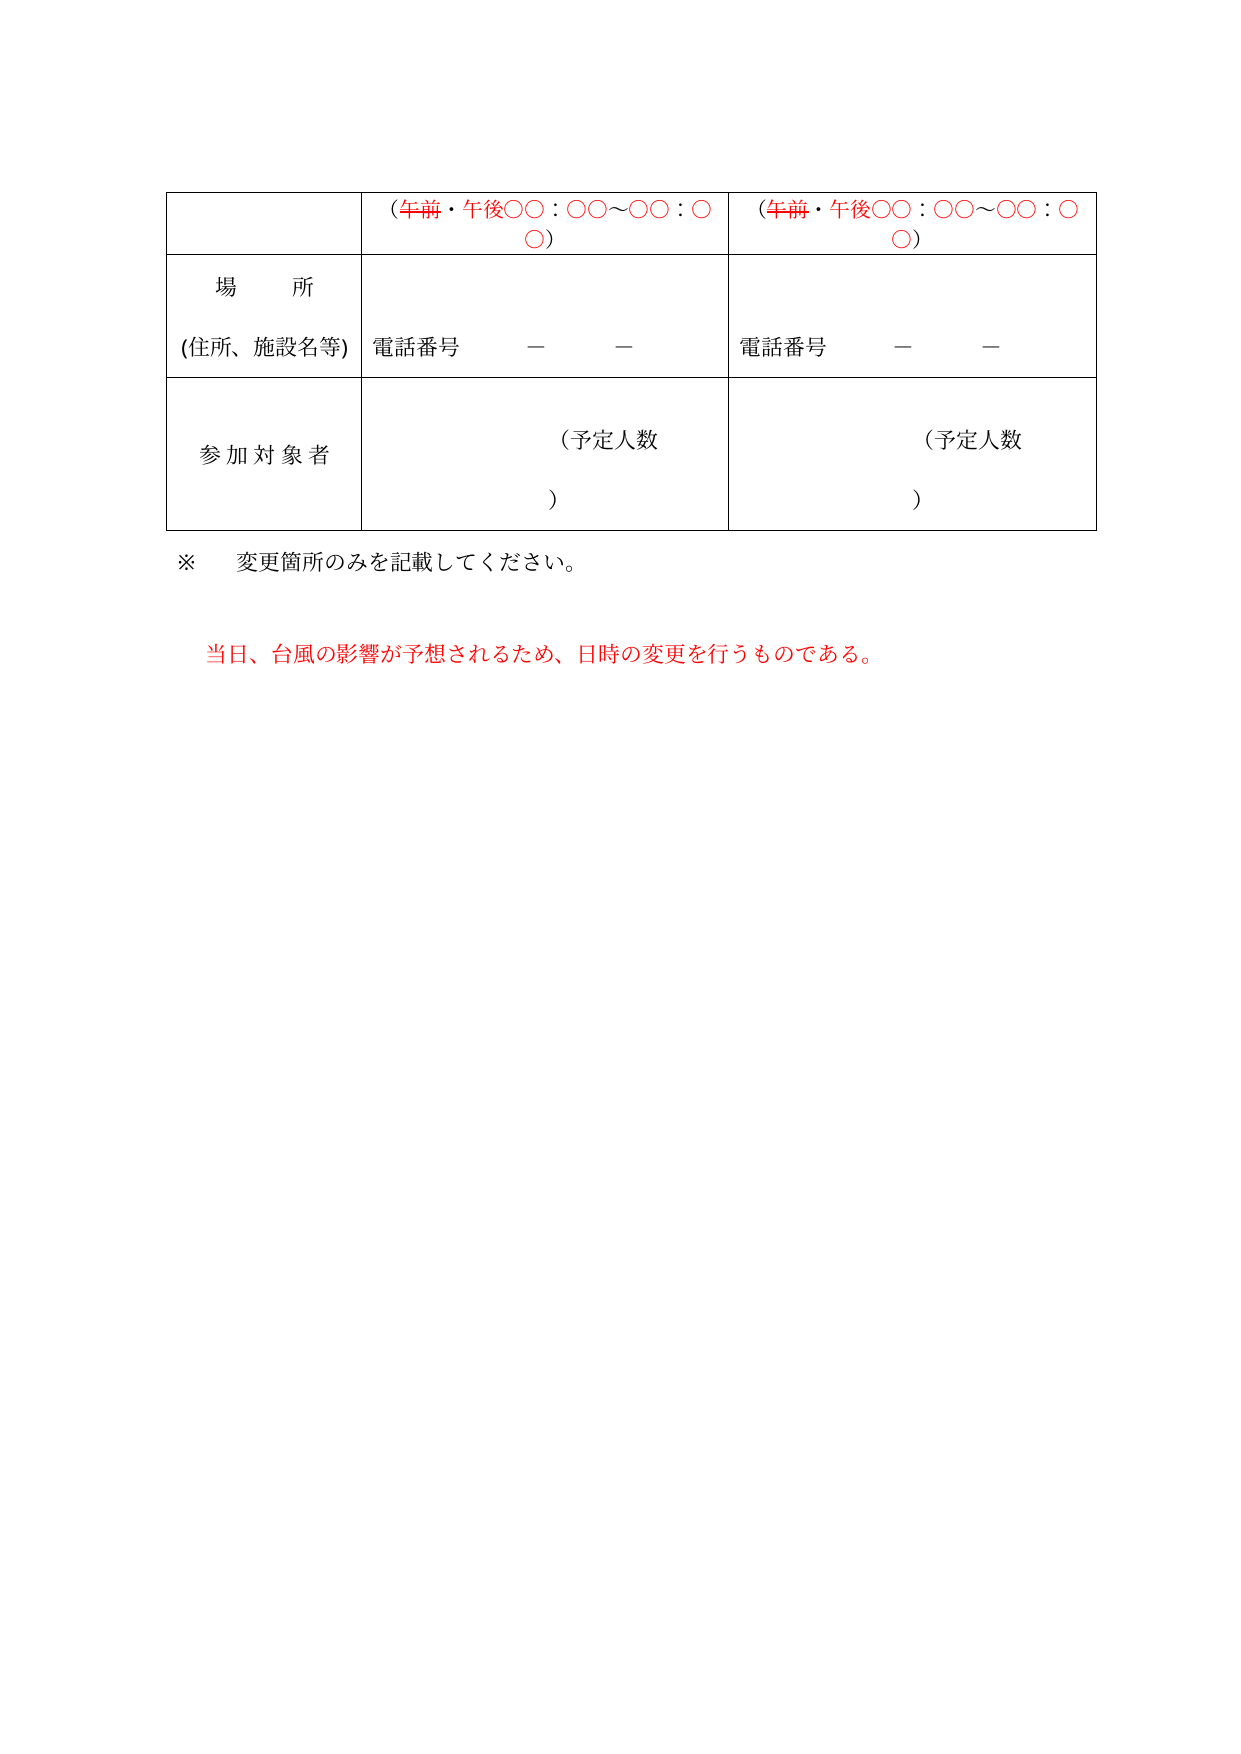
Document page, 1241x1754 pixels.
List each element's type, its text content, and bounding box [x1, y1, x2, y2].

text 当日、台風の影響が予想されるため、日時の変更を行うものである。 [183, 622, 1063, 683]
table_cell 日時 [167, 193, 361, 254]
table_cell （予定人数 ） [362, 378, 728, 530]
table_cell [362, 193, 728, 254]
table_cell 場所 (住所、施設名等) [167, 255, 361, 377]
table_cell （予定人数 ） [729, 378, 1096, 530]
list 変更箇所のみを記載してください。 [177, 531, 1063, 592]
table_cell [729, 193, 1096, 254]
table_cell 参加対象者 [167, 378, 361, 530]
table_cell 電話番号 － － [362, 255, 728, 377]
table_cell 電話番号 － － [729, 255, 1096, 377]
